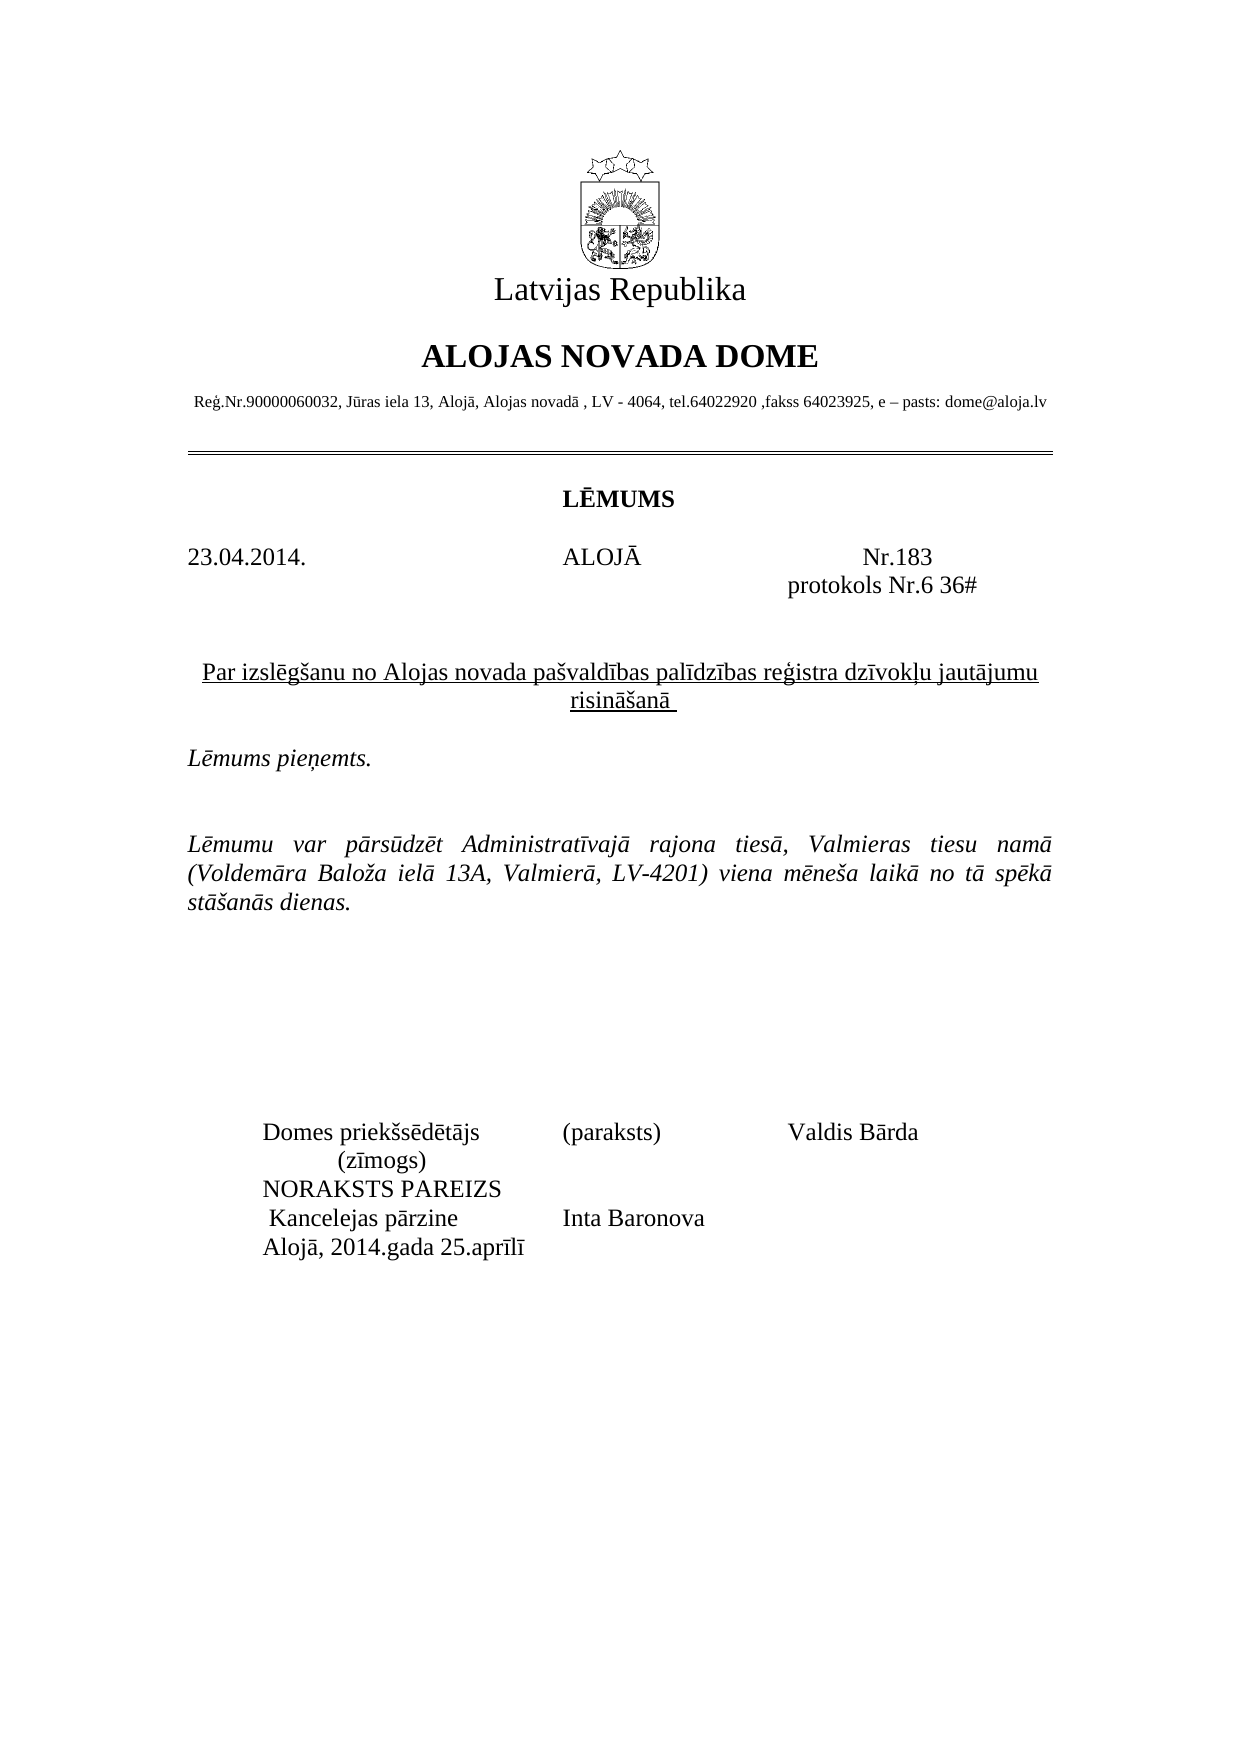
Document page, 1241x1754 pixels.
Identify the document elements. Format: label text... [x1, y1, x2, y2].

text Latvijas Republika [187, 270, 1053, 308]
text (zīmogs) [300, 1145, 1053, 1174]
text Reģ.Nr.90000060032, Jūras iela 13, Alojā, Alojas novadā , LV - 4064, tel.64022920 ,fakss 64023925, e – pasts: dome@aloja.lv [187, 392, 1053, 455]
text Lēmumu var pārsūdzēt Administratīvajā rajona tiesā, Valmieras tiesu namā (Voldemāra Baloža ielā 13A, Valmierā, LV-4201) viena mēneša laikā no tā spēkā stāšanās dienas. [187, 829, 1053, 915]
text NORAKSTS PAREIZS [187, 1174, 1053, 1203]
text Alojā, 2014.gada 25.aprīlī [187, 1232, 1053, 1260]
text ALOJAS NOVADA DOME [187, 337, 1053, 375]
text Kancelejas pārzine Inta Baronova [187, 1203, 1053, 1232]
text Domes priekšsēdētājs (paraksts) Valdis Bārda [225, 1117, 1053, 1145]
text 23.04.2014. ALOJĀ Nr.183 [187, 542, 1053, 570]
text Lēmums pieņemts. [187, 743, 1053, 772]
text Par izslēgšanu no Alojas novada pašvaldības palīdzības reģistra dzīvokļu jautājumu risināšanā [187, 657, 1053, 714]
picture [579, 150, 661, 270]
text protokols Nr.6 36# [712, 570, 1053, 599]
